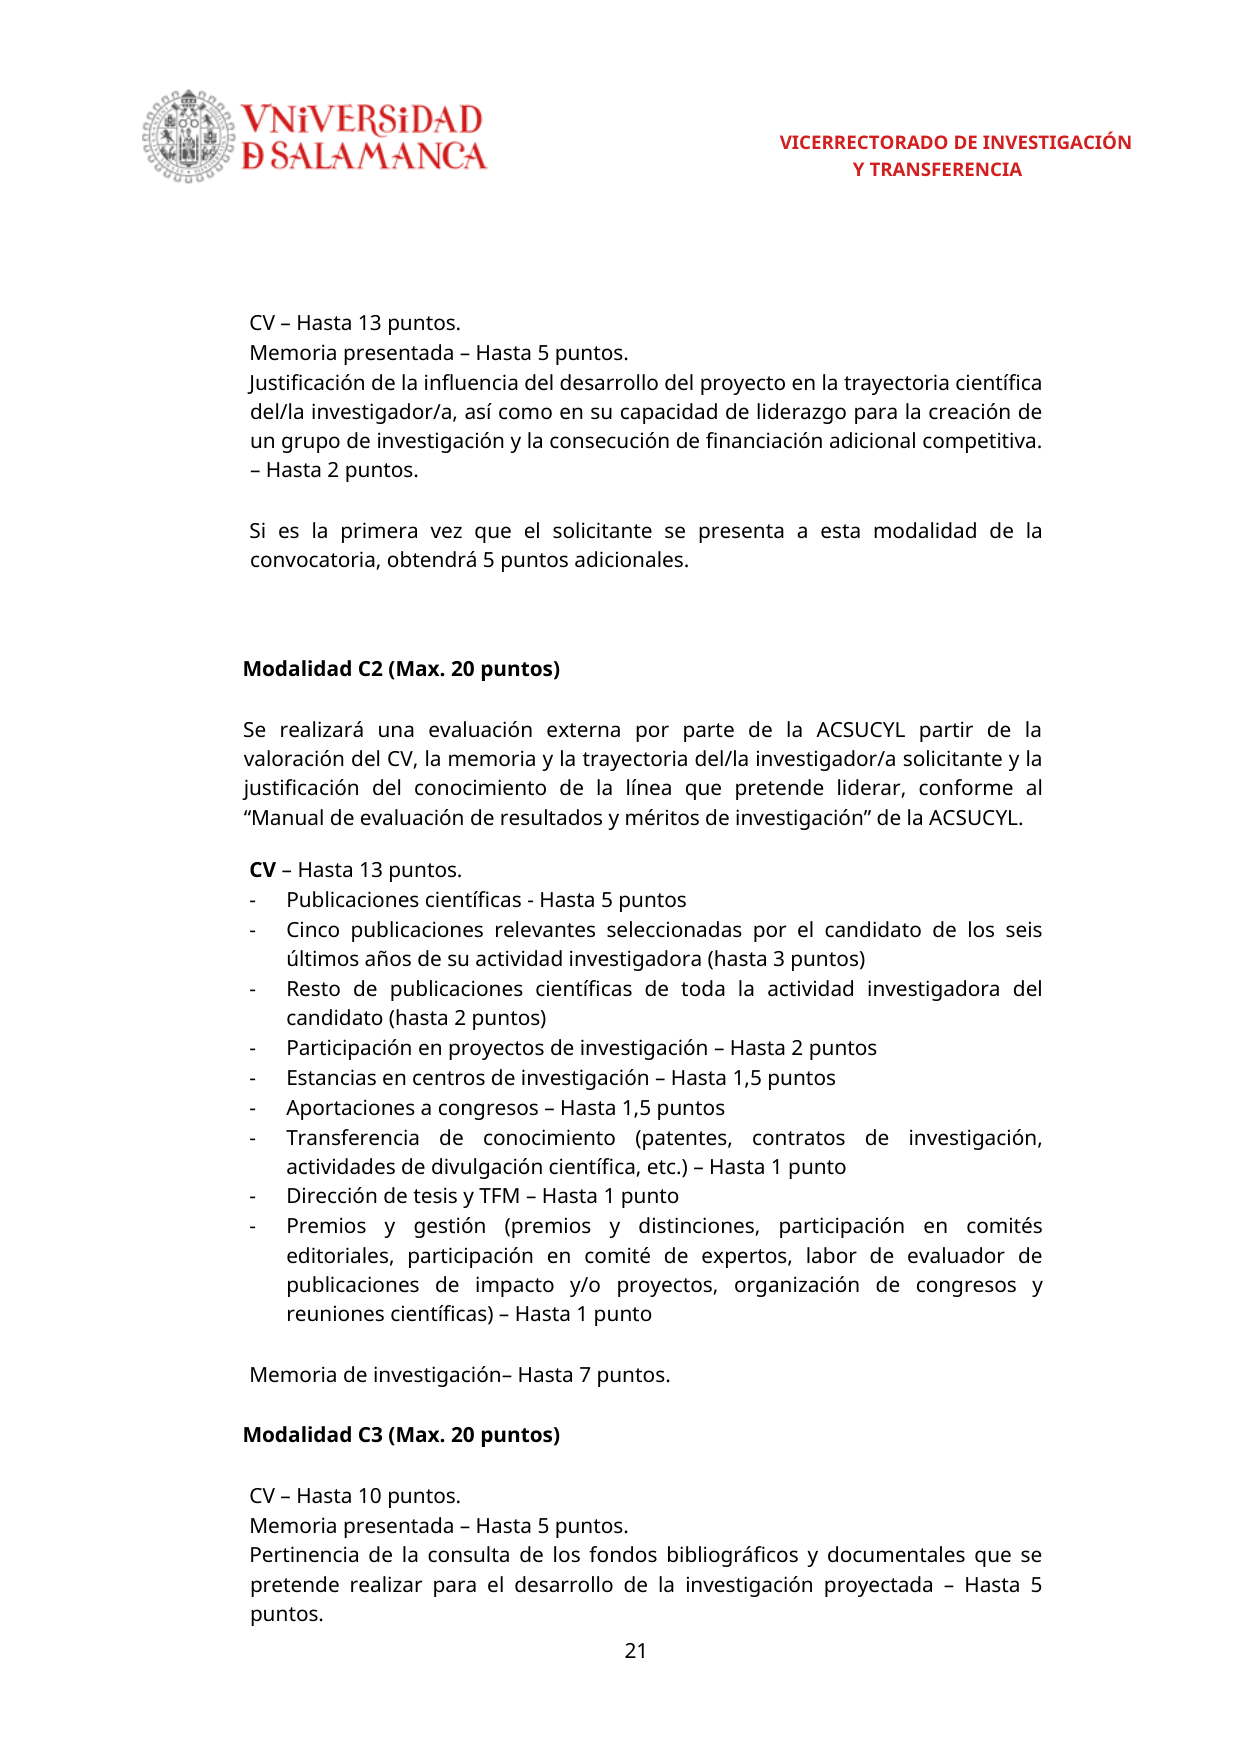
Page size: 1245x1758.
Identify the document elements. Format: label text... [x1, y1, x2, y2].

text CV – Hasta 13 puntos. [249, 856, 1044, 884]
list Cinco publicaciones relevantes seleccionadas por el candidato de los seis últimos años de su actividad investigadora (hasta 3 puntos) [249, 915, 1044, 973]
subtitle Modalidad C2 (Max. 20 puntos) [242, 654, 1052, 682]
list Publicaciones científicas - Hasta 5 puntos [249, 885, 1044, 914]
text Memoria presentada – Hasta 5 puntos. [249, 338, 1044, 366]
text CV – Hasta 10 puntos. [249, 1481, 1044, 1509]
text CV – Hasta 13 puntos. [249, 308, 1044, 337]
text Memoria presentada – Hasta 5 puntos. [249, 1511, 1044, 1539]
list Estancias en centros de investigación – Hasta 1,5 puntos [249, 1063, 1044, 1091]
picture [141, 82, 492, 189]
list Participación en proyectos de investigación – Hasta 2 puntos [249, 1033, 1044, 1062]
text Se realizará una evaluación externa por parte de la ACSUCYL partir de la valoración del CV, la memoria y la trayectoria del/la investigador/a solicitante y la justificación del conocimiento de la línea que pretende liderar, conforme al “Manual de evaluación de resultados y méritos de investigación” de la ACSUCYL. [243, 715, 1044, 831]
text Memoria de investigación– Hasta 7 puntos. [249, 1360, 1044, 1388]
text Pertinencia de la consulta de los fondos bibliográficos y documentales que se pretende realizar para el desarrollo de la investigación proyectada – Hasta 5 puntos. [249, 1541, 1044, 1628]
subtitle Modalidad C3 (Max. 20 puntos) [242, 1420, 1052, 1448]
list Premios y gestión (premios y distinciones, participación en comités editoriales, participación en comité de expertos, labor de evaluador de publicaciones de impacto y/o proyectos, organización de congresos y reuniones científicas) – Hasta 1 punto [249, 1211, 1044, 1328]
text Justificación de la influencia del desarrollo del proyecto en la trayectoria científica del/la investigador/a, así como en su capacidad de liderazgo para la creación de un grupo de investigación y la consecución de financiación adicional competitiva. – Hasta 2 puntos. [249, 368, 1044, 484]
list Resto de publicaciones científicas de toda la actividad investigadora del candidato (hasta 2 puntos) [249, 974, 1044, 1032]
text Si es la primera vez que el solicitante se presenta a esta modalidad de la convocatoria, obtendrá 5 puntos adicionales. [249, 516, 1044, 574]
list Transferencia de conocimiento (patentes, contratos de investigación, actividades de divulgación científica, etc.) – Hasta 1 punto [249, 1123, 1044, 1180]
list Dirección de tesis y TFM – Hasta 1 punto [249, 1182, 1044, 1210]
list Aportaciones a congresos – Hasta 1,5 puntos [249, 1093, 1044, 1121]
